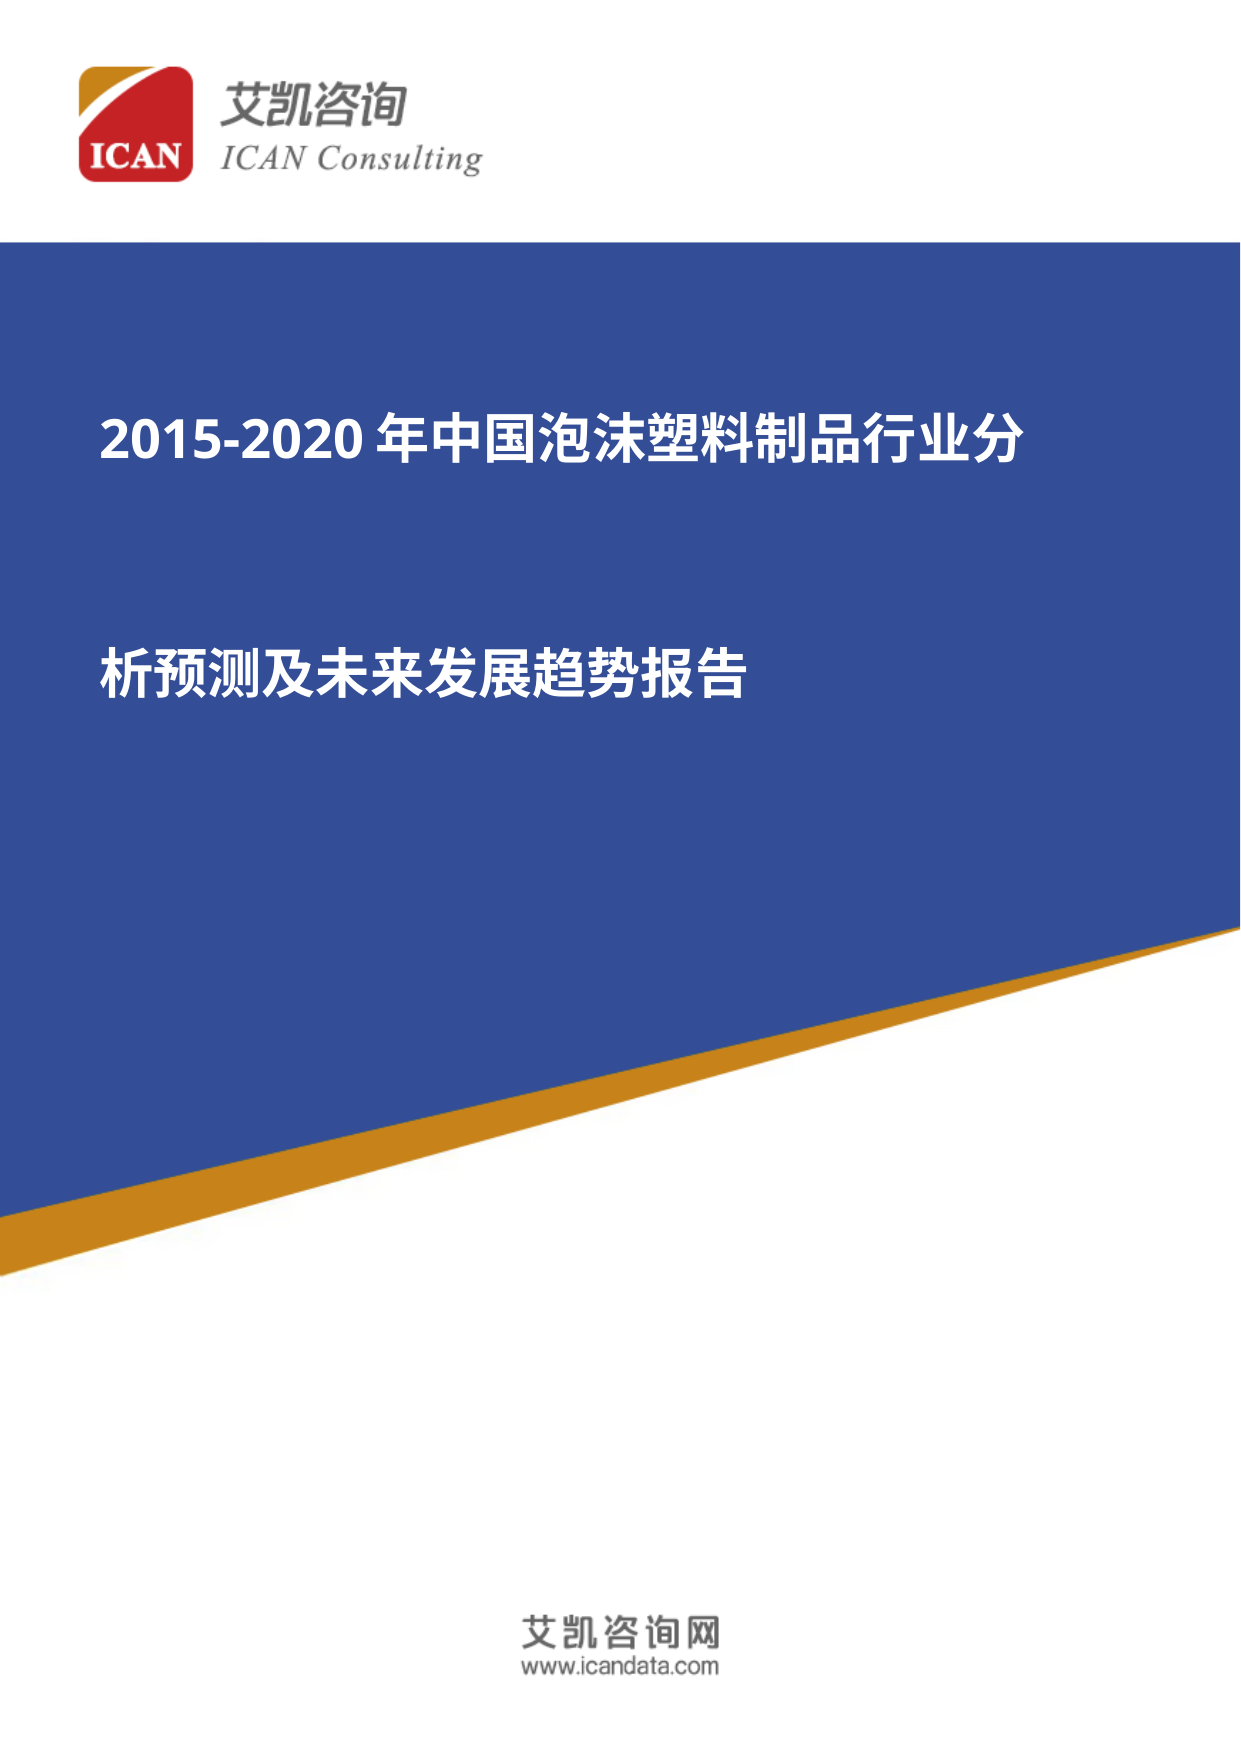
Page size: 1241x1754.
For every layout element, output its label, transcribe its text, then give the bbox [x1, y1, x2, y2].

picture [0, 5, 1241, 1754]
subtitle 2015-2020年中国泡沫塑料制品行业分析预测及未来发展趋势报告 [99, 386, 1053, 718]
